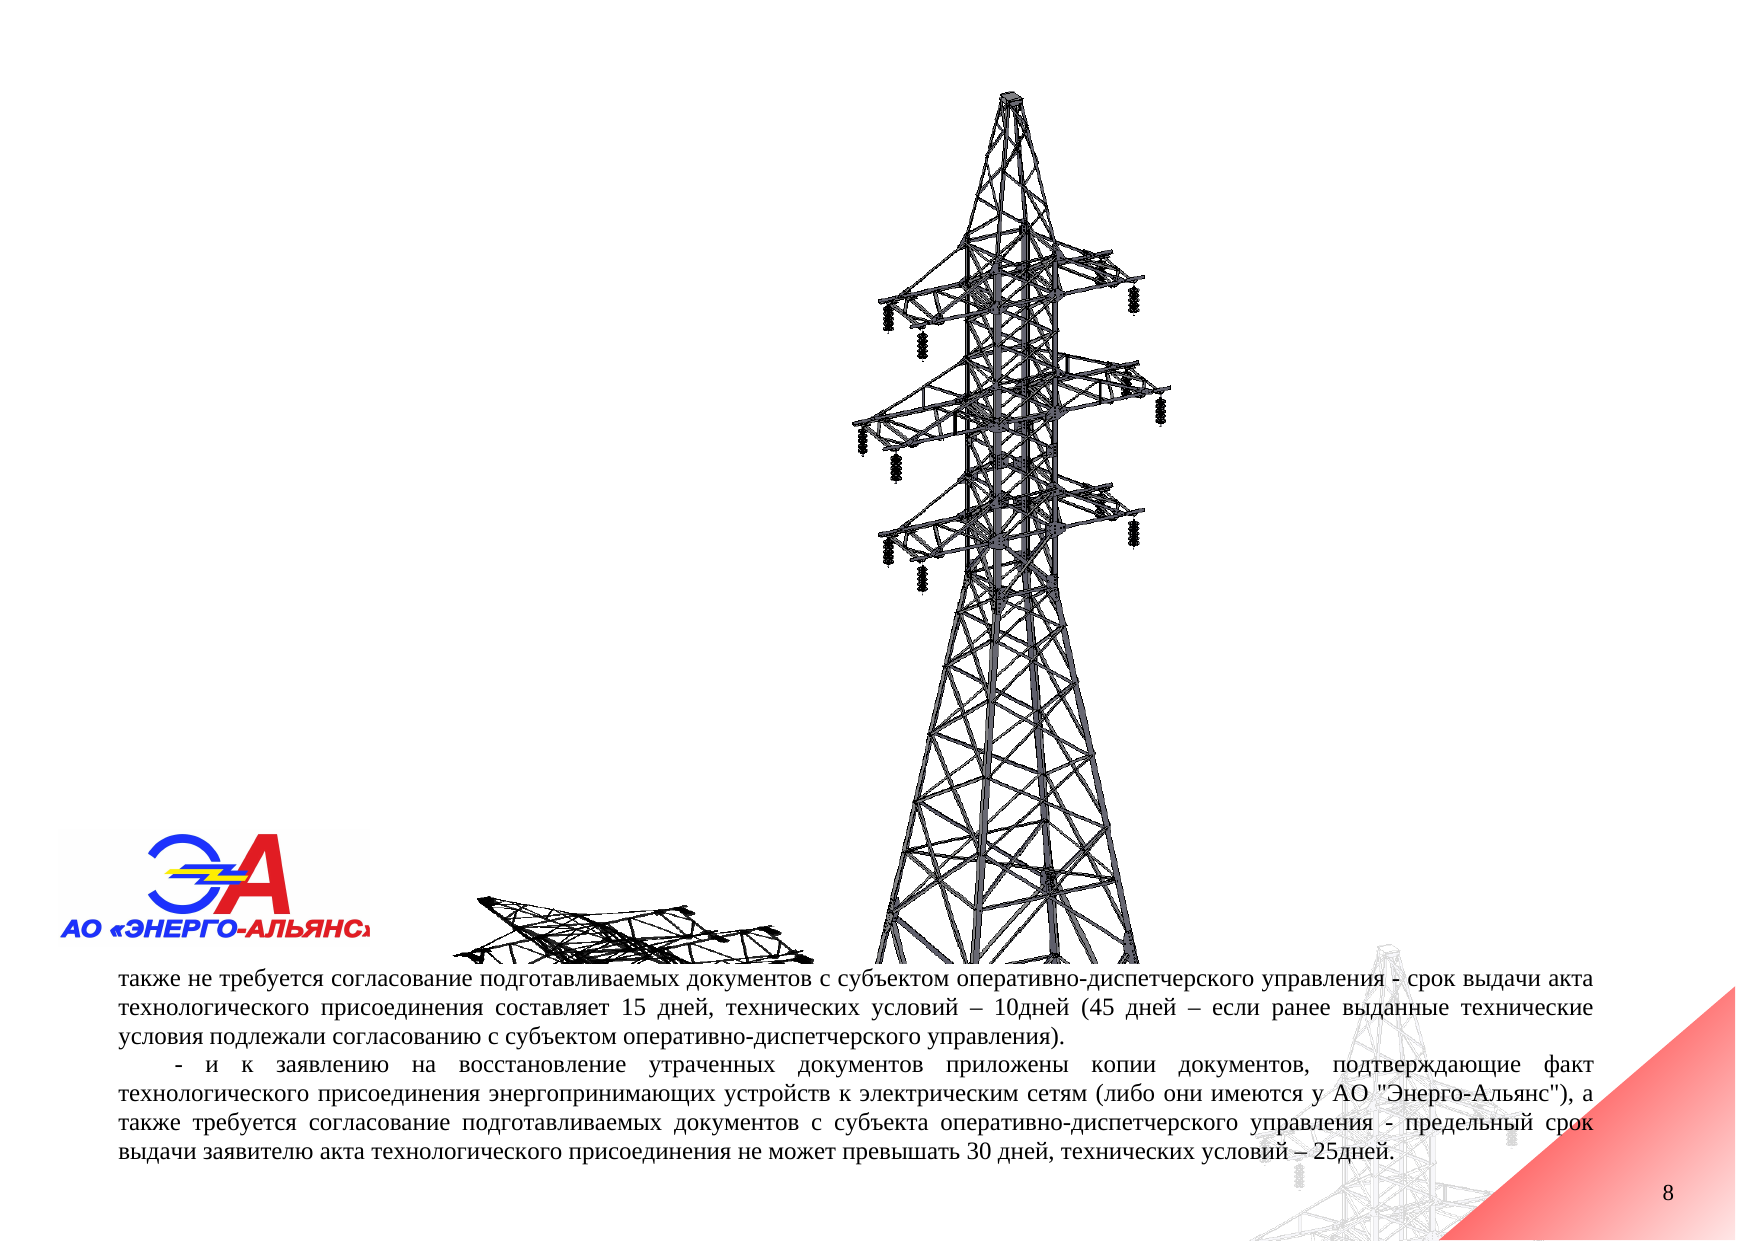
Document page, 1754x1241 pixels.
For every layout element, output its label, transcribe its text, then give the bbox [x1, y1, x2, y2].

picture [57, 53, 1344, 964]
text - и к заявлению на восстановление утраченных документов приложены копии документов, подтверждающие факт технологического присоединения энергопринимающих устройств к электрическим сетям (либо они имеются у АО "Энерго-Альянс"), а также требуется согласование подготавливаемых документов с субъекта оперативно-диспетчерского управления - предельный срок выдачи заявителю акта технологического присоединения не может превышать 30 дней, технических условий – 25дней. [118, 1049, 1595, 1164]
text - и к заявлению на восстановление утраченных документов не приложены копии документов, подтверждающие факт технологического присоединения энергопринимающих устройств к электрическим сетям (и они отсутствуют у АО "Энерго-Альянс"), а также не требуется согласование подготавливаемых документов с субъектом оперативно-диспетчерского управления - срок выдачи акта технологического присоединения составляет 15 дней, технических условий – 10дней (45 дней – если ранее выданные технические условия подлежали согласованию с субъектом оперативно-диспетчерского управления). [118, 963, 1595, 1049]
